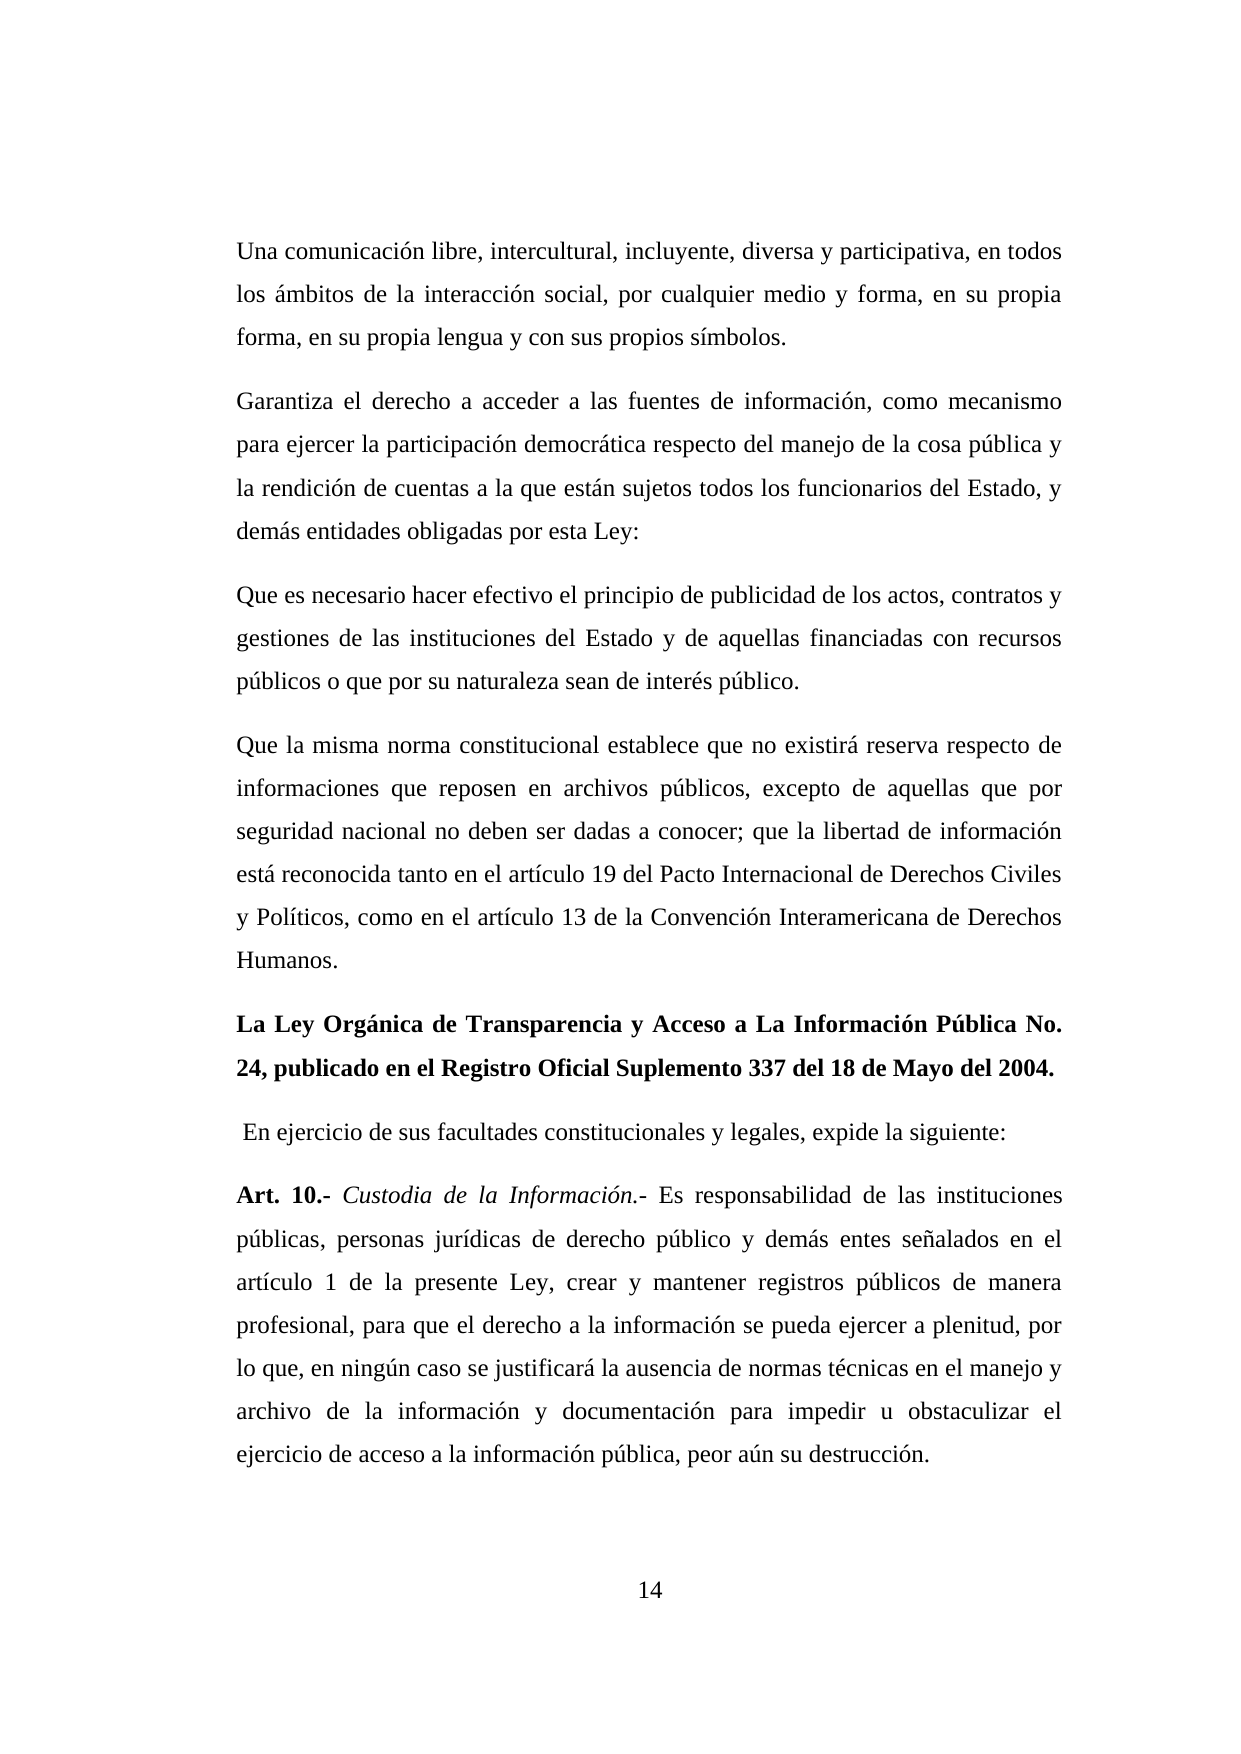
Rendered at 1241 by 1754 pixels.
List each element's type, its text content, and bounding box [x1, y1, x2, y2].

text Que la misma norma constitucional establece que no existirá reserva respecto de informaciones que reposen en archivos públicos, excepto de aquellas que por seguridad nacional no deben ser dadas a conocer; que la libertad de información está reconocida tanto en el artículo 19 del Pacto Internacional de Derechos Civiles y Políticos, como en el artículo 13 de la Convención Interamericana de Derechos Humanos. [236, 730, 1063, 974]
text Una comunicación libre, intercultural, incluyente, diversa y participativa, en todos los ámbitos de la interacción social, por cualquier medio y forma, en su propia forma, en su propia lengua y con sus propios símbolos. [236, 236, 1063, 351]
text En ejercicio de sus facultades constitucionales y legales, expide la siguiente: [236, 1117, 1063, 1145]
text La Ley Orgánica de Transparencia y Acceso a La Información Pública No. 24, publicado en el Registro Oficial Suplemento 337 del 18 de Mayo del 2004. [236, 1009, 1063, 1081]
text Que es necesario hacer efectivo el principio de publicidad de los actos, contratos y gestiones de las instituciones del Estado y de aquellas financiadas con recursos públicos o que por su naturaleza sean de interés público. [236, 580, 1063, 695]
text Art. 10.- Custodia de la Información.- Es responsabilidad de las instituciones públicas, personas jurídicas de derecho público y demás entes señalados en el artículo 1 de la presente Ley, crear y mantener registros públicos de manera profesional, para que el derecho a la información se pueda ejercer a plenitud, por lo que, en ningún caso se justificará la ausencia de normas técnicas en el manejo y archivo de la información y documentación para impedir u obstaculizar el ejercicio de acceso a la información pública, peor aún su destrucción. [236, 1181, 1063, 1468]
text Garantiza el derecho a acceder a las fuentes de información, como mecanismo para ejercer la participación democrática respecto del manejo de la cosa pública y la rendición de cuentas a la que están sujetos todos los funcionarios del Estado, y demás entidades obligadas por esta Ley: [236, 386, 1063, 544]
